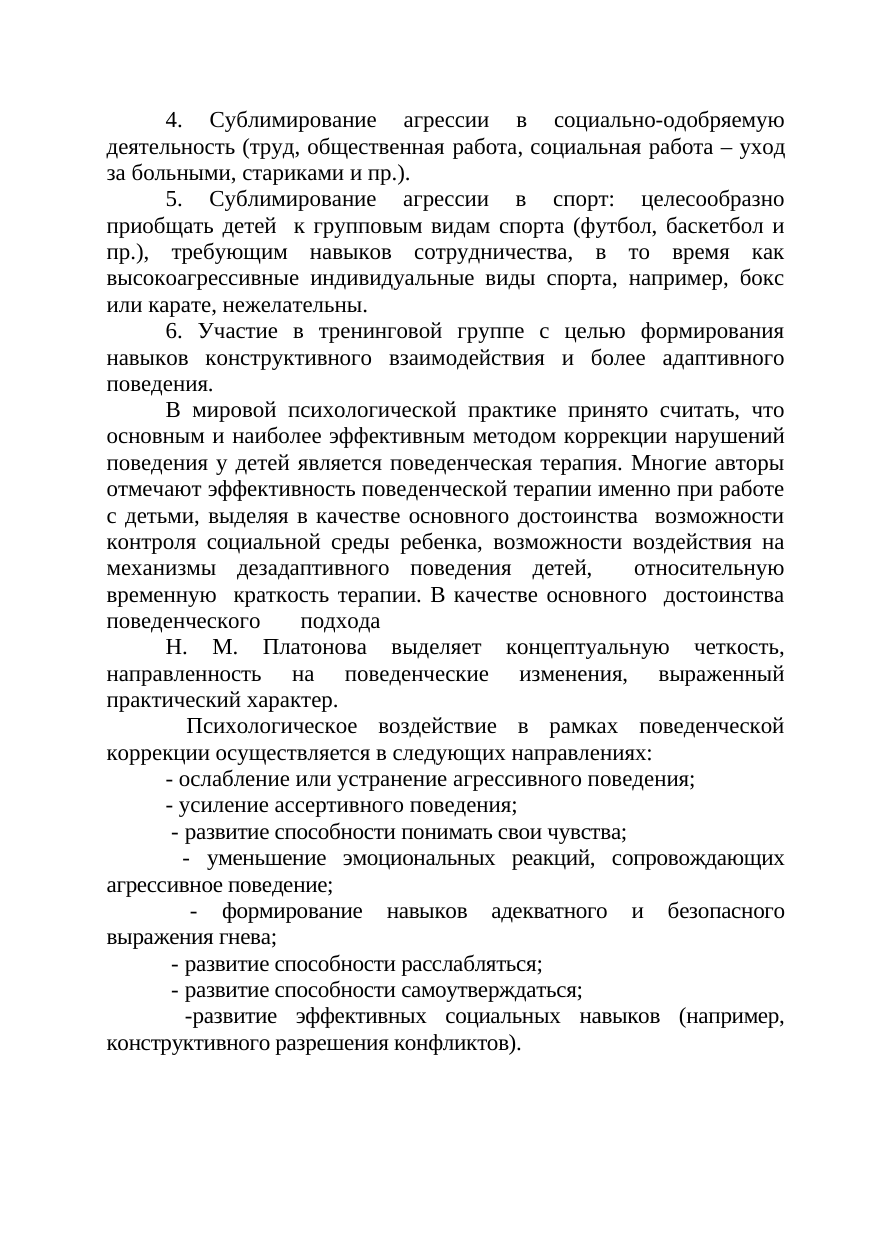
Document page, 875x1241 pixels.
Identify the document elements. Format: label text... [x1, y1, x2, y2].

text - усиление ассертивного поведения; [106, 792, 785, 818]
text 5. Сублимирование агрессии в спорт: целесообразно приобщать детей к групповым видам спорта (футбол, баскетбол и пр.), требующим навыков сотрудничества, в то время как высокоагрессивные индивидуальные виды спорта, например, бокс или карате, нежелательны. [106, 185, 785, 317]
text - развитие способности самоутверждаться; [106, 976, 785, 1002]
text -развитие эффективных социальных навыков (например, конструктивного разрешения конфликтов). [106, 1002, 785, 1055]
text - развитие способности понимать свои чувства; [106, 818, 785, 844]
text - ослабление или устранение агрессивного поведения; [106, 765, 785, 792]
text Психологическое воздействие в рамках поведенческой коррекции осуществляется в следующих направлениях: [106, 712, 785, 765]
text 4. Сублимирование агрессии в социально-одобряемую деятельность (труд, общественная работа, социальная работа – уход за больными, стариками и пр.). [106, 106, 785, 185]
text - уменьшение эмоциональных реакций, сопровождающих агрессивное поведение; [106, 844, 785, 897]
text В мировой психологической практике принято считать, что основным и наиболее эффективным методом коррекции нарушений поведения у детей является поведенческая терапия. Многие авторы отмечают эффективность поведенческой терапии именно при работе с детьми, выделяя в качестве основного достоинства возможности контроля социальной среды ребенка, возможности воздействия на механизмы дезадаптивного поведения детей, относительную временную краткость терапии. В качестве основного достоинства поведенческого подхода [106, 396, 785, 633]
text Н. М. Платонова выделяет концептуальную четкость, направленность на поведенческие изменения, выраженный практический характер. [106, 633, 785, 712]
text - формирование навыков адекватного и безопасного выражения гнева; [106, 897, 785, 950]
text 6. Участие в тренинговой группе с целью формирования навыков конструктивного взаимодействия и более адаптивного поведения. [106, 317, 785, 396]
text - развитие способности расслабляться; [106, 950, 785, 976]
